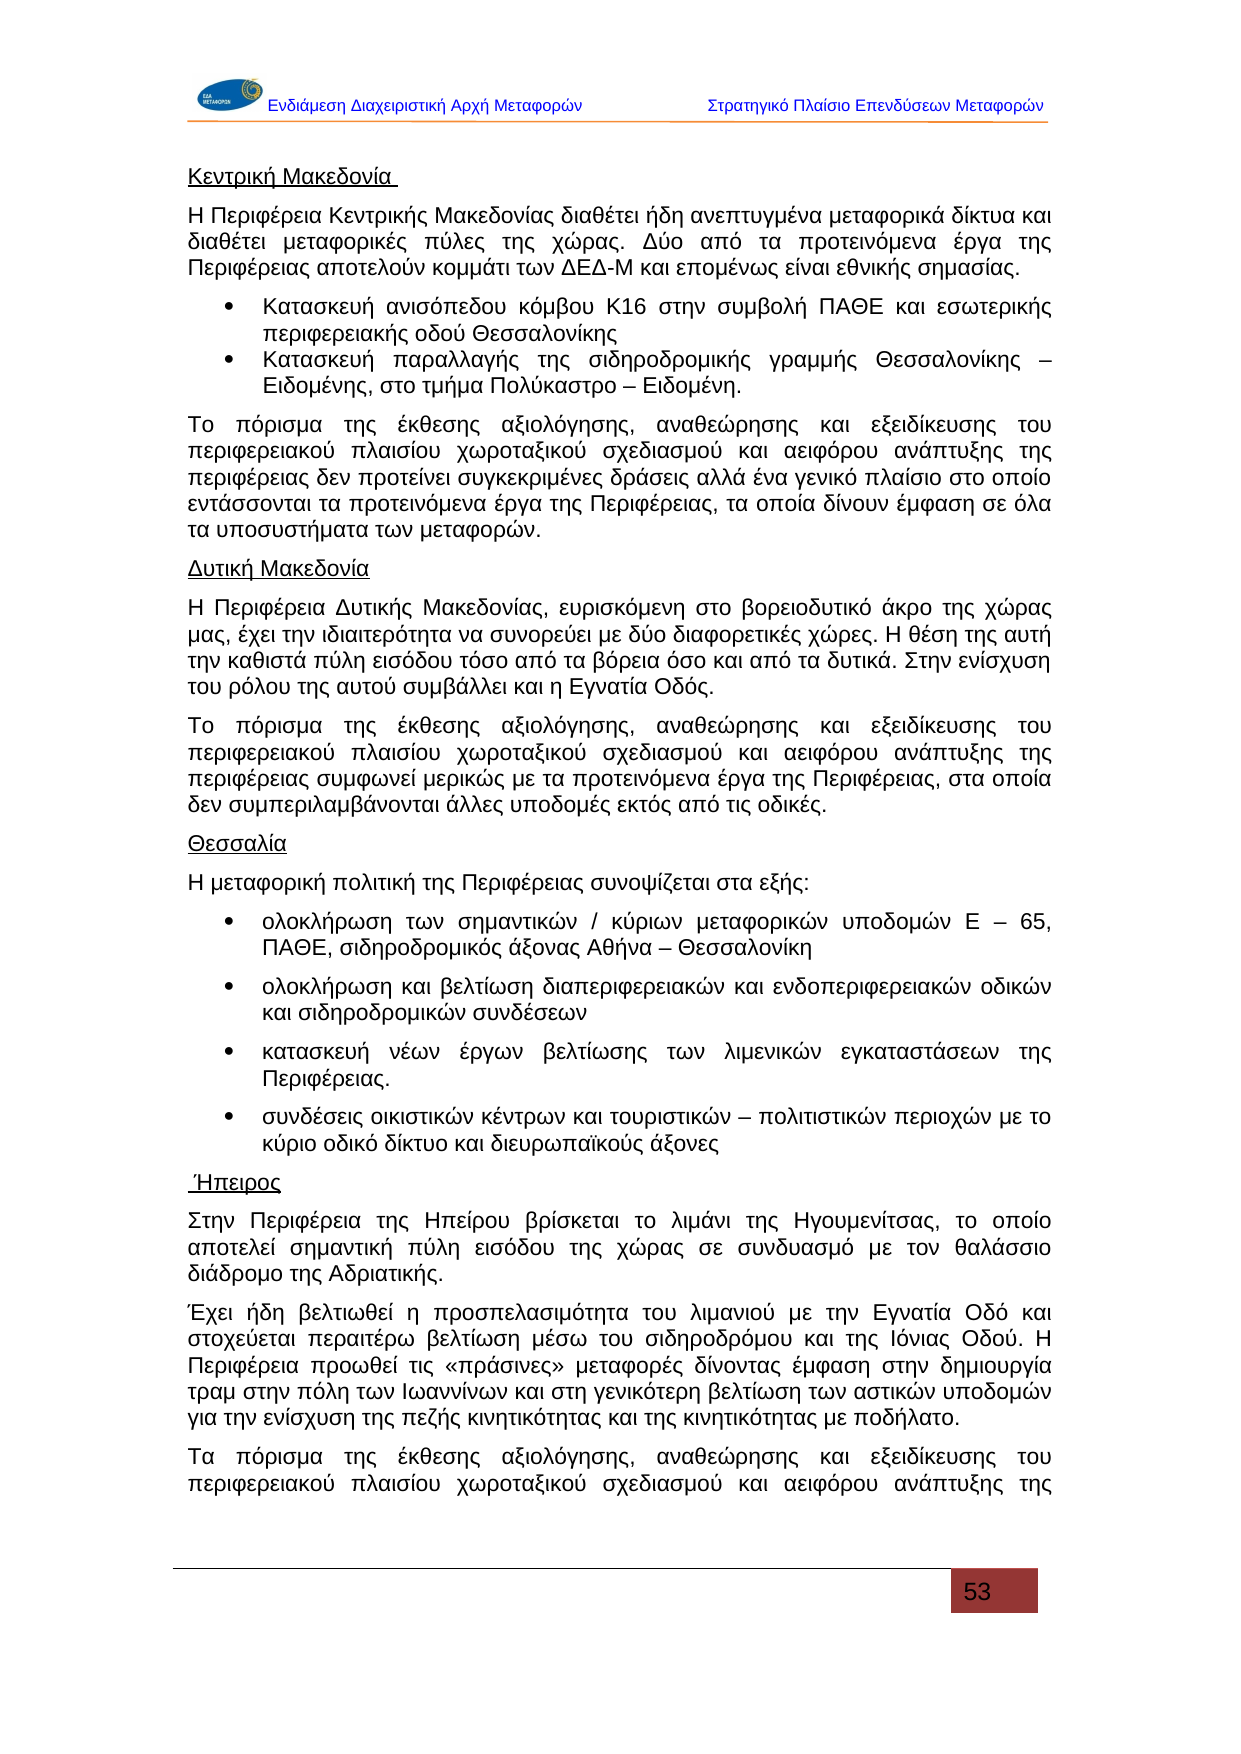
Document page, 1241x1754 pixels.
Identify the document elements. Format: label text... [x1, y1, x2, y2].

text Στην Περιφέρεια της Ηπείρου βρίσκεται το λιμάνι της Ηγουμενίτσας, το οποίο αποτελεί σημαντική πύλη εισόδου της χώρας σε συνδυασμό με τον θαλάσσιο διάδρομο της Αδριατικής. [187, 1207, 1053, 1286]
list ολοκλήρωση και βελτίωση διαπεριφερειακών και ενδοπεριφερειακών οδικών και σιδηροδρομικών συνδέσεων [225, 973, 1053, 1026]
list Κατασκευή παραλλαγής της σιδηροδρομικής γραμμής Θεσσαλονίκης – Ειδομένης, στο τμήμα Πολύκαστρο – Ειδομένη. [225, 346, 1053, 398]
text Η Περιφέρεια Κεντρικής Μακεδονίας διαθέτει ήδη ανεπτυγμένα μεταφορικά δίκτυα και διαθέτει μεταφορικές πύλες της χώρας. Δύο από τα προτεινόμενα έργα της Περιφέρειας αποτελούν κομμάτι των ΔΕΔ-Μ και επομένως είναι εθνικής σημασίας. [187, 202, 1053, 281]
picture [192, 73, 268, 112]
list συνδέσεις οικιστικών κέντρων και τουριστικών – πολιτιστικών περιοχών με το κύριο οδικό δίκτυο και διευρωπαϊκούς άξονες [225, 1103, 1053, 1156]
text Ήπειρος [187, 1168, 1053, 1195]
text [187, 1443, 1053, 1496]
text Το πόρισμα της έκθεσης αξιολόγησης, αναθεώρησης και εξειδίκευσης του περιφερειακού πλαισίου χωροταξικού σχεδιασμού και αειφόρου ανάπτυξης της περιφέρειας δεν προτείνει συγκεκριμένες δράσεις αλλά ένα γενικό πλαίσιο στο οποίο εντάσσονται τα προτεινόμενα έργα της Περιφέρειας, τα οποία δίνουν έμφαση σε όλα τα υποσυστήματα των μεταφορών. [187, 411, 1053, 543]
text Το πόρισμα της έκθεσης αξιολόγησης, αναθεώρησης και εξειδίκευσης του περιφερειακού πλαισίου χωροταξικού σχεδιασμού και αειφόρου ανάπτυξης της περιφέρειας συμφωνεί μερικώς με τα προτεινόμενα έργα της Περιφέρειας, στα οποία δεν συμπεριλαμβάνονται άλλες υποδομές εκτός από τις οδικές. [187, 712, 1053, 817]
text Έχει ήδη βελτιωθεί η προσπελασιμότητα του λιμανιού με την Εγνατία Οδό και στοχεύεται περαιτέρω βελτίωση μέσω του σιδηροδρόμου και της Ιόνιας Οδού. Η Περιφέρεια προωθεί τις «πράσινες» μεταφορές δίνοντας έμφαση στην δημιουργία τραμ στην πόλη των Ιωαννίνων και στη γενικότερη βελτίωση των αστικών υποδομών για την ενίσχυση της πεζής κινητικότητας και της κινητικότητας με ποδήλατο. [187, 1299, 1053, 1431]
text Δυτική Μακεδονία [187, 555, 1053, 582]
text Η μεταφορική πολιτική της Περιφέρειας συνοψίζεται στα εξής: [187, 869, 1053, 895]
list Κατασκευή ανισόπεδου κόμβου Κ16 στην συμβολή ΠΑΘΕ και εσωτερικής περιφερειακής οδού Θεσσαλονίκης [225, 293, 1053, 346]
text Η Περιφέρεια Δυτικής Μακεδονίας, ευρισκόμενη στο βορειοδυτικό άκρο της χώρας μας, έχει την ιδιαιτερότητα να συνορεύει με δύο διαφορετικές χώρες. Η θέση της αυτή την καθιστά πύλη εισόδου τόσο από τα βόρεια όσο και από τα δυτικά. Στην ενίσχυση του ρόλου της αυτού συμβάλλει και η Εγνατία Οδός. [187, 594, 1053, 699]
list ολοκλήρωση των σημαντικών / κύριων μεταφορικών υποδομών Ε – 65, ΠΑΘΕ, σιδηροδρομικός άξονας Αθήνα – Θεσσαλονίκη [225, 908, 1053, 960]
text Κεντρική Μακεδονία [187, 163, 1053, 189]
text Θεσσαλία [187, 830, 1053, 856]
list κατασκευή νέων έργων βελτίωσης των λιμενικών εγκαταστάσεων της Περιφέρειας. [225, 1038, 1053, 1091]
